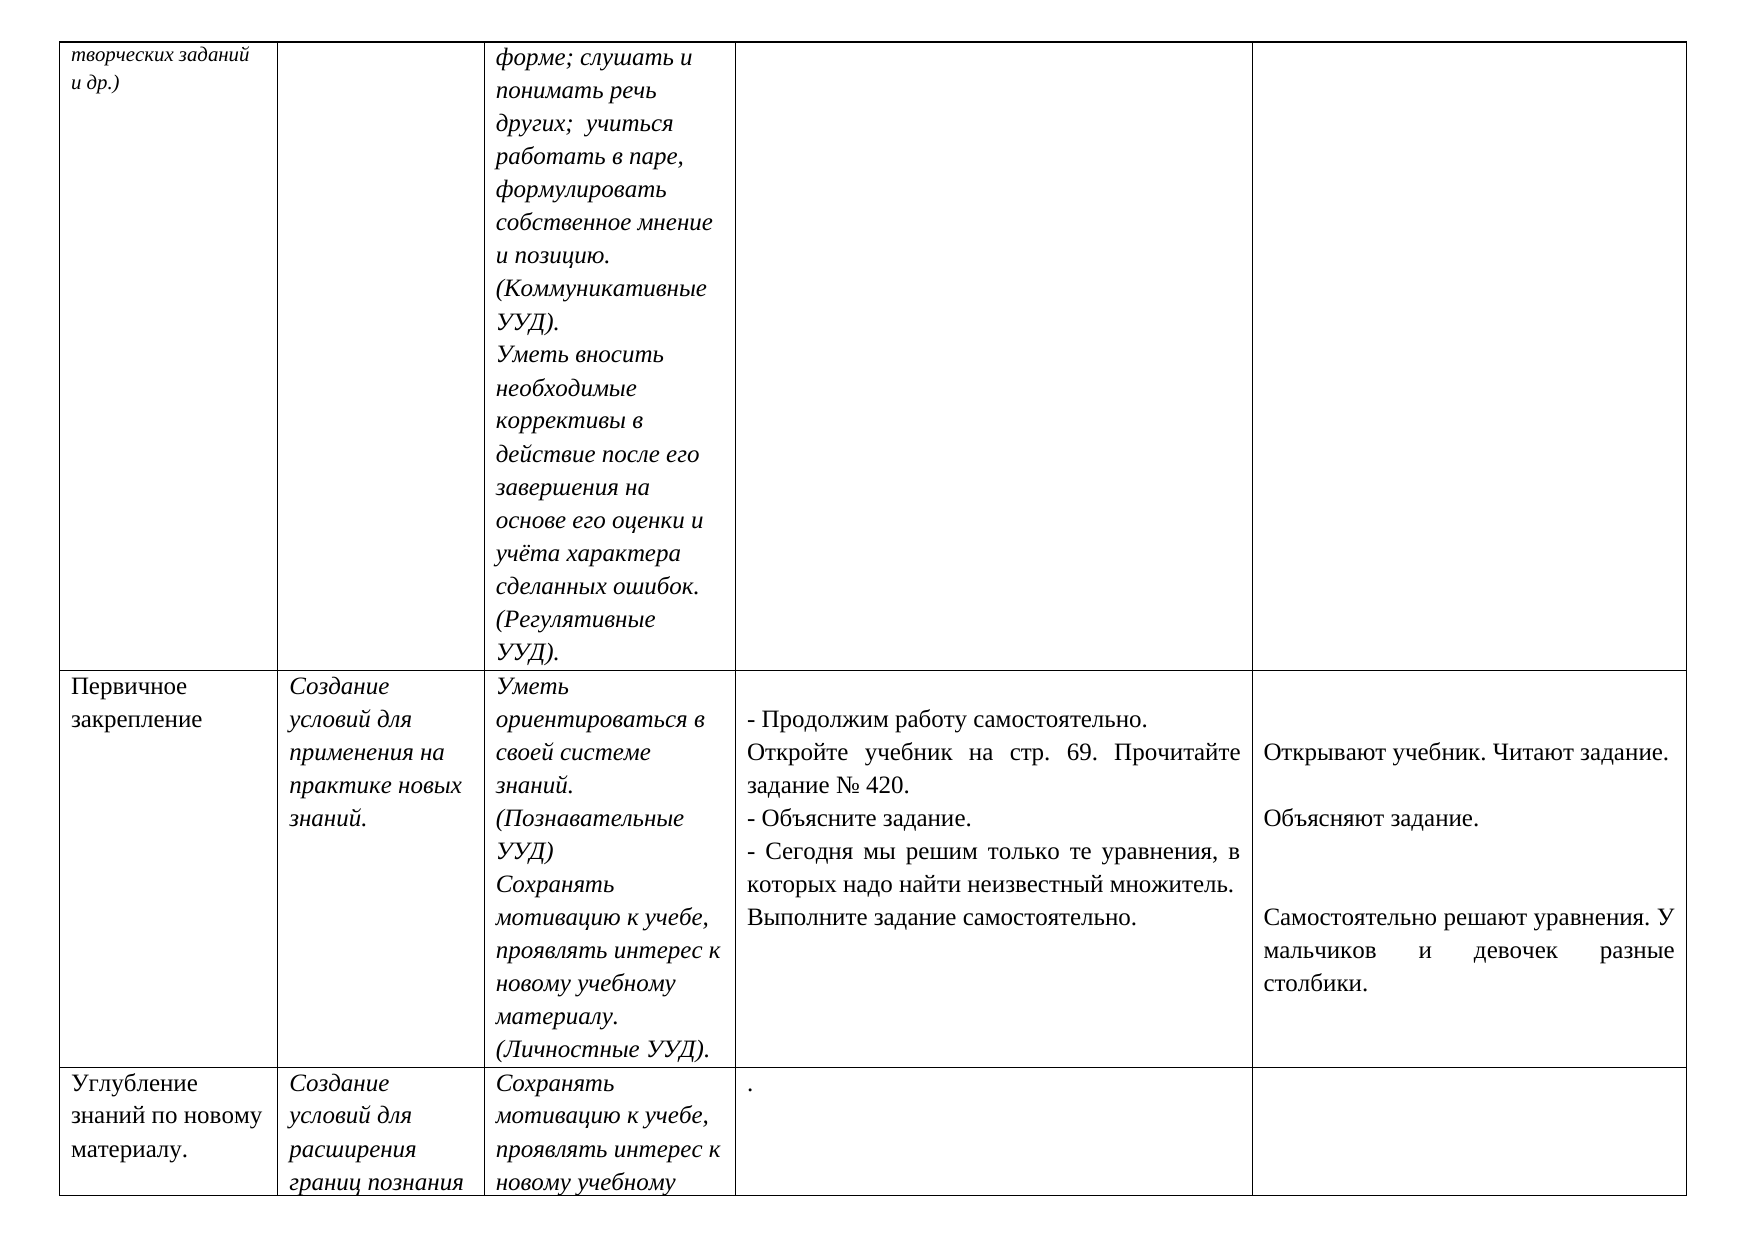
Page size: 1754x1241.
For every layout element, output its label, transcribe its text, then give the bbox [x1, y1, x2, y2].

table_cell Первичное закрепление [60, 671, 277, 1067]
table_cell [278, 43, 484, 670]
table_cell . [736, 1068, 1252, 1195]
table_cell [485, 1068, 735, 1195]
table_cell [485, 43, 735, 670]
table_cell [1253, 1068, 1686, 1195]
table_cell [1253, 43, 1686, 670]
table_cell Открывают учебник. Читают задание. Объясняют задание. Самостоятельно решают уравнения. У мальчиков и девочек разные столбики. [1253, 671, 1686, 1067]
table_cell - Продолжим работу самостоятельно. Откройте учебник на стр. 69. Прочитайте задание № 420. - Объясните задание. - Сегодня мы решим только те уравнения, в которых надо найти неизвестный множитель. Выполните задание самостоятельно. [736, 671, 1252, 1067]
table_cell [60, 1068, 277, 1195]
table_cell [278, 1068, 484, 1195]
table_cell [736, 43, 1252, 670]
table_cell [60, 43, 277, 670]
table_cell Уметь ориентироваться в своей системе знаний. (Познавательные УУД) Сохранять мотивацию к учебе, проявлять интерес к новому учебному материалу. (Личностные УУД). [485, 671, 735, 1067]
table_cell Создание условий для применения на практике новых знаний. [278, 671, 484, 1067]
